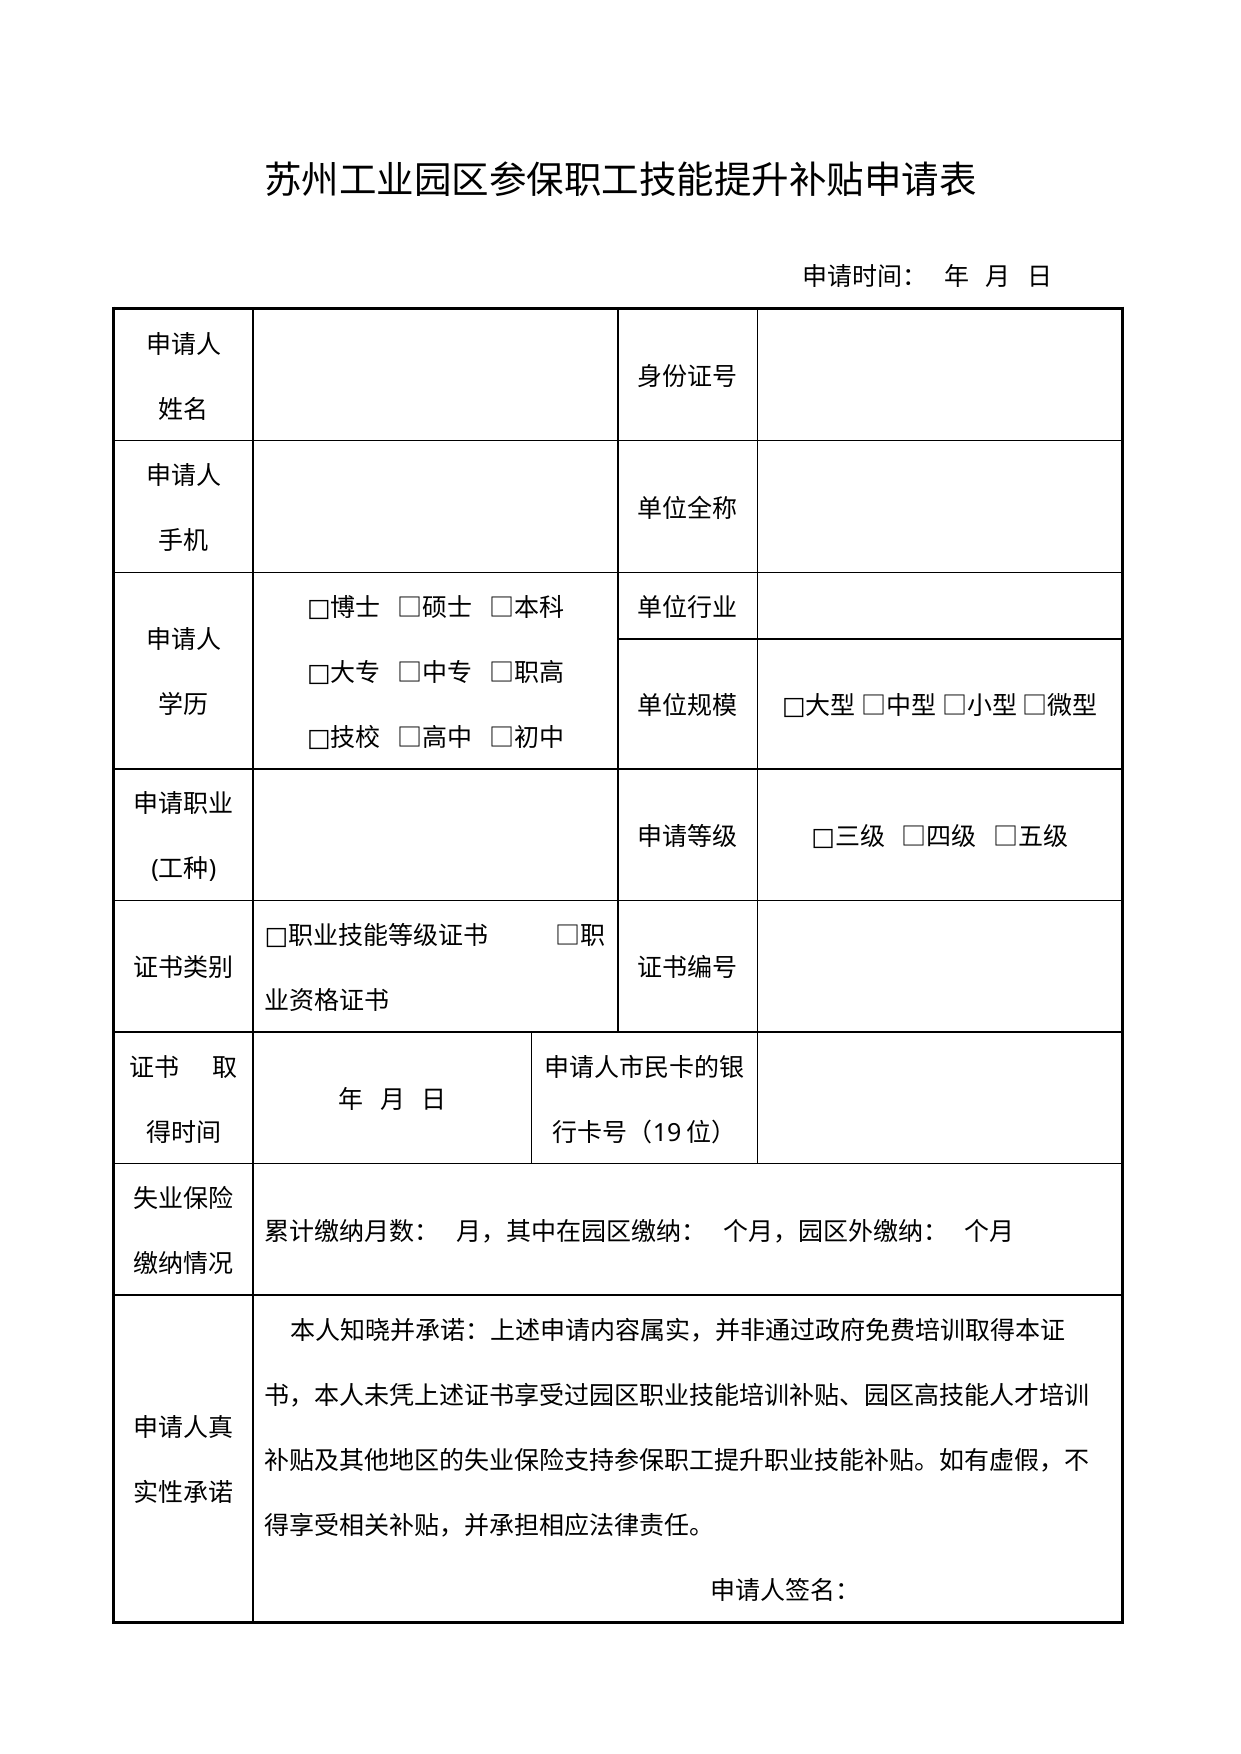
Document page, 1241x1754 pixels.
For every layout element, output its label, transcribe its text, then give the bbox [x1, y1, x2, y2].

table_cell 申请等级 [619, 770, 757, 899]
text 申请时间： 年 月 日 [187, 242, 1053, 307]
table_cell 单位行业 [619, 573, 757, 638]
table_cell 申请人 学历 [115, 573, 252, 768]
table_cell 证书编号 [619, 901, 757, 1031]
table_header [254, 310, 617, 440]
table_cell 本人知晓并承诺：上述申请内容属实，并非通过政府免费培训取得本证书，本人未凭上述证书享受过园区职业技能培训补贴、园区高技能人才培训补贴及其他地区的失业保险支持参保职工提升职业技能补贴。如有虚假，不得享受相关补贴，并承担相应法律责任。 申请人签名： [254, 1296, 1121, 1621]
table_cell 累计缴纳月数： 月，其中在园区缴纳： 个月，园区外缴纳： 个月 [254, 1164, 1121, 1294]
table_cell □职业技能等级证书 □职业资格证书 [254, 901, 617, 1031]
table_cell 申请人 手机 [115, 441, 252, 571]
table_header [758, 310, 1121, 440]
table_cell □博士 □硕士 □本科 □大专 □中专 □职高 □技校 □高中 □初中 [254, 573, 617, 768]
table_cell 失业保险 缴纳情况 [115, 1164, 252, 1294]
table_cell 年 月 日 [254, 1033, 531, 1163]
table_cell 申请人市民卡的银行卡号（19位） [532, 1033, 757, 1163]
table_cell 证书 取得时间 [115, 1033, 252, 1163]
table_cell 单位全称 [619, 441, 757, 571]
table_cell □三级 □四级 □五级 [758, 770, 1121, 899]
table_cell 证书类别 [115, 901, 252, 1031]
table_cell [758, 1033, 1121, 1163]
table_cell [758, 441, 1121, 571]
table_header 身份证号 [619, 310, 757, 440]
table_cell [758, 573, 1121, 638]
table_header 申请人 姓名 [115, 310, 252, 440]
table_cell [254, 441, 617, 571]
table_cell 申请职业(工种) [115, 770, 252, 899]
table_cell 申请人真实性承诺 [115, 1296, 252, 1621]
text 苏州工业园区参保职工技能提升补贴申请表 [187, 144, 1053, 209]
table_cell [254, 770, 617, 899]
table_cell 单位规模 [619, 640, 757, 768]
table_cell □大型 □中型 □小型 □微型 [758, 640, 1121, 768]
table_cell [758, 901, 1121, 1031]
